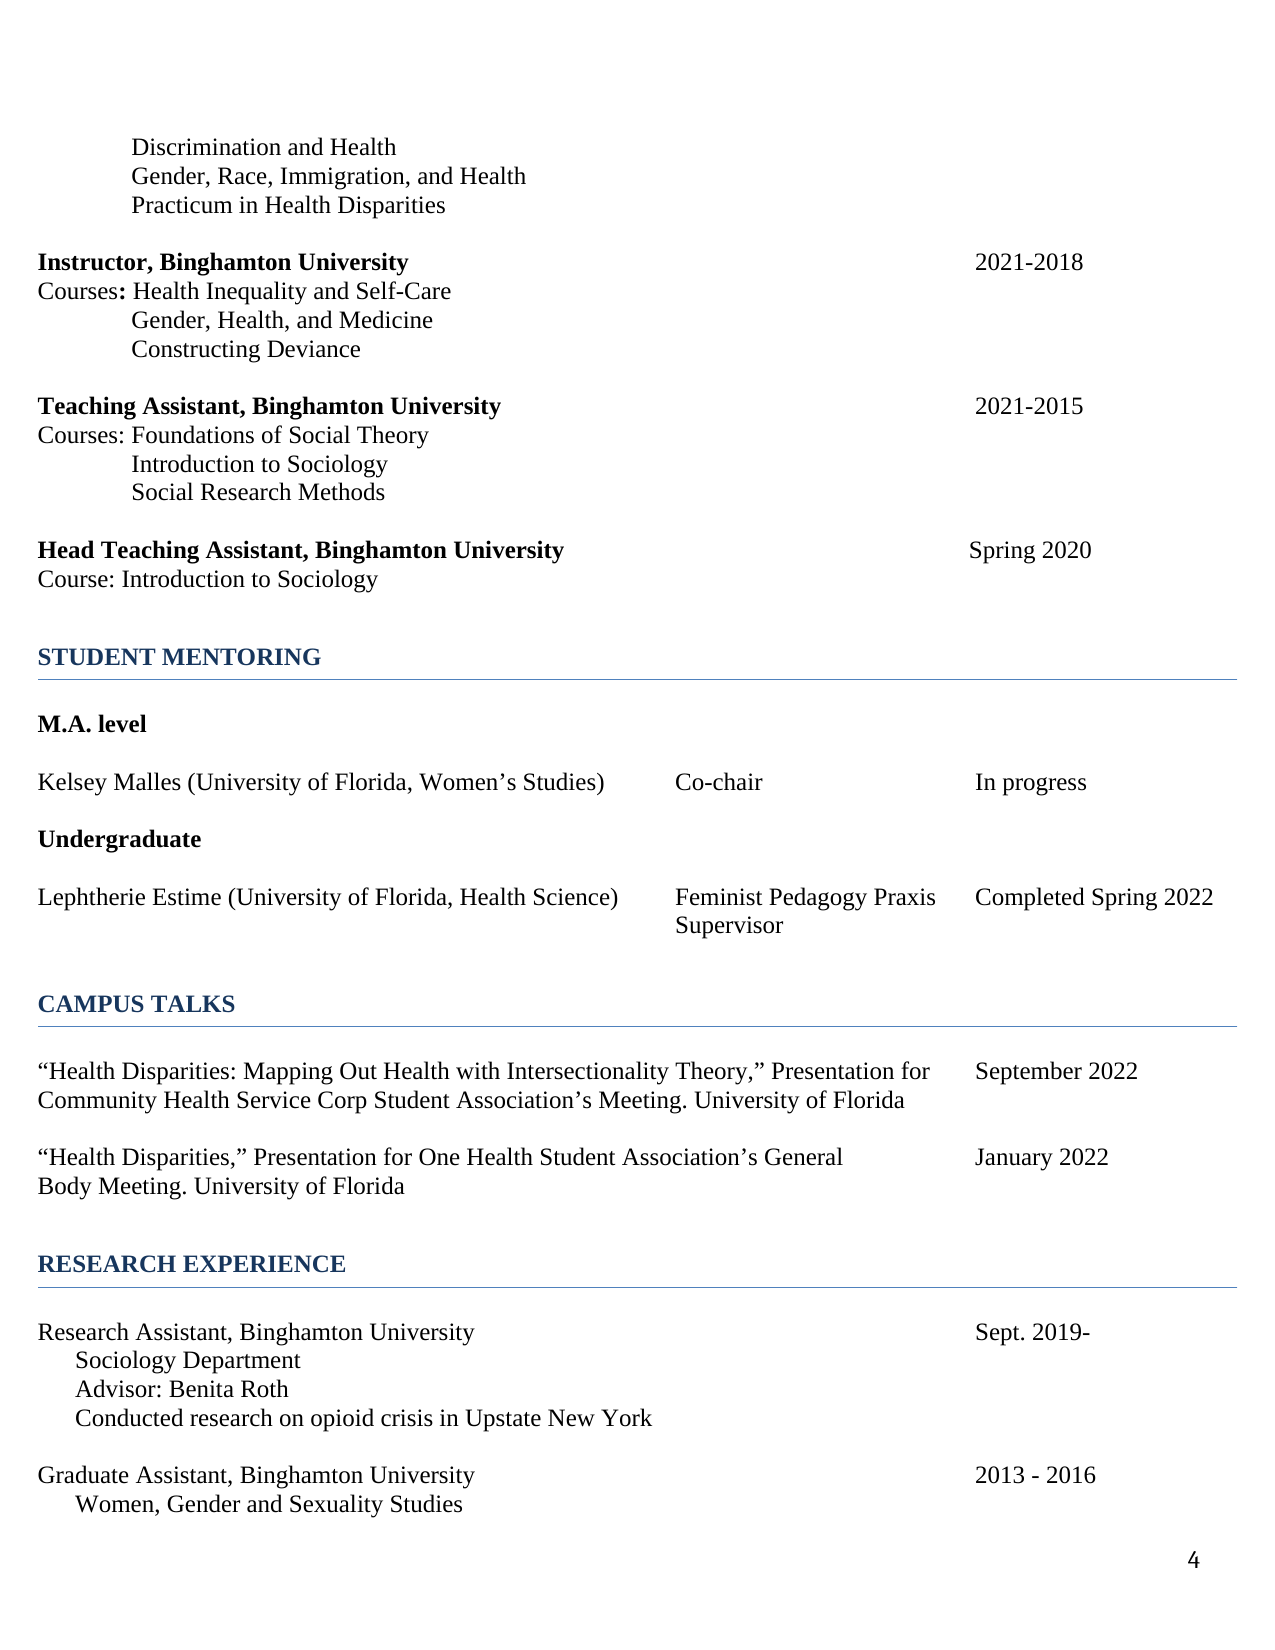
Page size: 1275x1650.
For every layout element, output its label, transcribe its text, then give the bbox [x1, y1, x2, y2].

list Social Research Methods [37, 477, 1237, 506]
list Lephtherie Estime (University of Florida, Health Science) Feminist Pedagogy Praxis Completed Spring 2022 [37, 882, 1237, 911]
list M.A. level [37, 709, 1237, 738]
list Community Health Service Corp Student Association’s Meeting. University of Florida [37, 1085, 1237, 1114]
list Courses: Foundations of Social Theory [37, 420, 1237, 449]
list Advisor: Benita Roth [37, 1374, 1237, 1403]
list Supervisor [562, 911, 1237, 939]
list Discrimination and Health [37, 132, 1237, 161]
list “Health Disparities: Mapping Out Health with Intersectionality Theory,” Presentation for September 2022 [37, 1056, 1237, 1085]
list Introduction to Sociology [37, 449, 1237, 477]
list Instructor, Binghamton University 2021-2018 [37, 247, 1237, 276]
text Practicum in Health Disparities [75, 190, 1237, 219]
list “Health Disparities,” Presentation for One Health Student Association’s General January 2022 [37, 1142, 1237, 1171]
list Gender, Health, and Medicine [37, 305, 1237, 334]
text CAMPUS TALKS [37, 989, 1237, 1027]
list Body Meeting. University of Florida [37, 1171, 1237, 1200]
list Gender, Race, Immigration, and Health [37, 161, 1237, 190]
text RESEARCH EXPERIENCE [37, 1249, 1237, 1288]
text STUDENT MENTORING [37, 642, 1237, 680]
text Head Teaching Assistant, Binghamton University Spring 2020 [37, 535, 1237, 564]
list Courses: Health Inequality and Self-Care [37, 276, 1237, 305]
list Research Assistant, Binghamton University Sept. 2019- [37, 1317, 1237, 1346]
list Teaching Assistant, Binghamton University 2021-2015 [37, 391, 1237, 420]
list Graduate Assistant, Binghamton University 2013 - 2016 [37, 1461, 1237, 1489]
list Kelsey Malles (University of Florida, Women’s Studies) Co-chair In progress [37, 767, 1237, 796]
list Sociology Department [37, 1346, 1237, 1374]
list Course: Introduction to Sociology [37, 564, 1237, 592]
list Undergraduate [37, 824, 1237, 853]
list Conducted research on opioid crisis in Upstate New York [37, 1403, 1237, 1432]
list Constructing Deviance [37, 334, 1237, 362]
list Women, Gender and Sexuality Studies [37, 1489, 1237, 1518]
